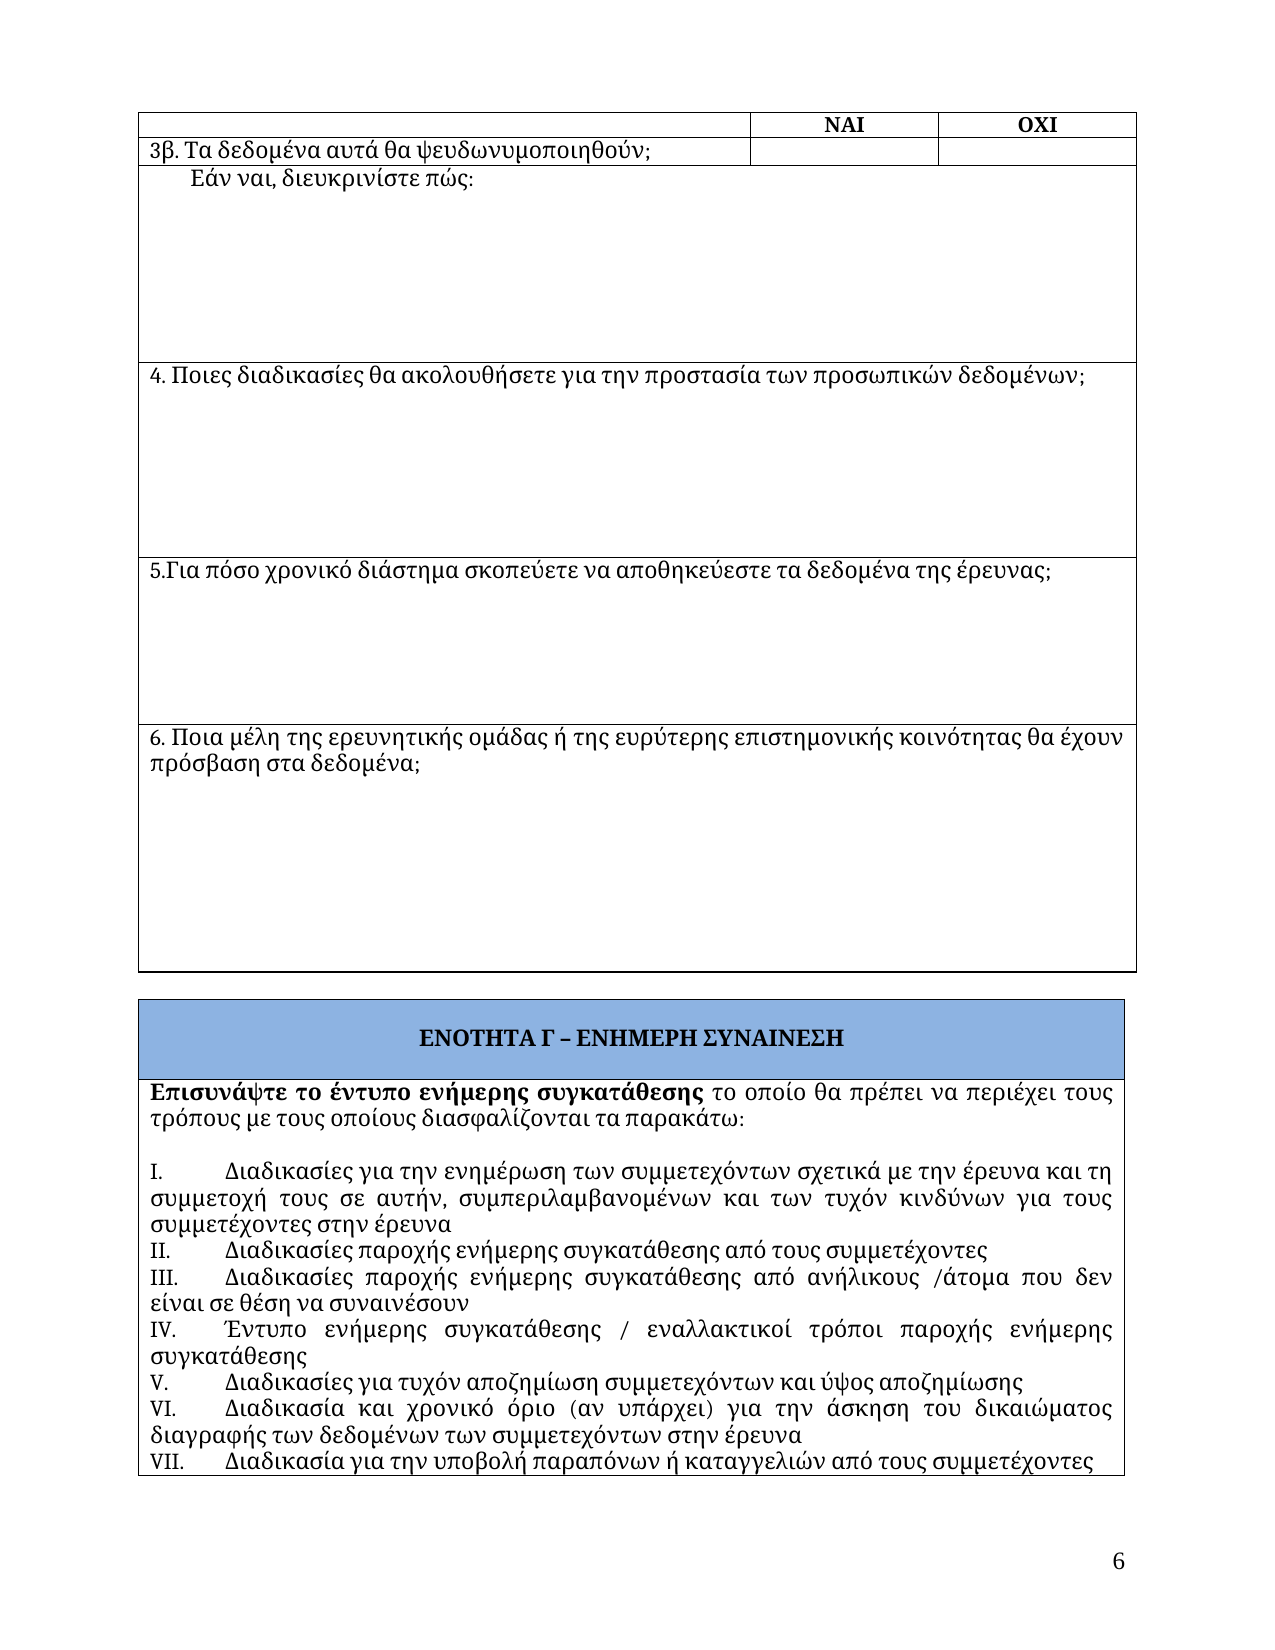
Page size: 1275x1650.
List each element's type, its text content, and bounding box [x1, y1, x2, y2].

table_cell Εάν ναι, διευκρινίστε πώς: [139, 166, 1136, 362]
table_cell 3β. Τα δεδομένα αυτά θα ψευδωνυμοποιηθούν; [139, 138, 750, 164]
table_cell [139, 1080, 1124, 1475]
table_cell ΝΑΙ [751, 113, 938, 137]
table_cell 4. Ποιες διαδικασίες θα ακολουθήσετε για την προστασία των προσωπικών δεδομένων; [139, 363, 1136, 557]
table_cell [139, 113, 750, 137]
table_cell [939, 138, 1136, 164]
table_cell [751, 138, 938, 164]
table_cell ΟΧΙ [939, 113, 1136, 137]
table_header ΕΝΟΤΗΤΑ Γ – ΕΝΗΜΕΡΗ ΣΥΝΑΙΝΕΣΗ [139, 1000, 1124, 1079]
table_cell 5.Για πόσο χρονικό διάστημα σκοπεύετε να αποθηκεύεστε τα δεδομένα της έρευνας; [139, 558, 1136, 723]
table_cell 6. Ποια μέλη της ερευνητικής ομάδας ή της ευρύτερης επιστημονικής κοινότητας θα έχουν πρόσβαση στα δεδομένα; [139, 725, 1136, 971]
